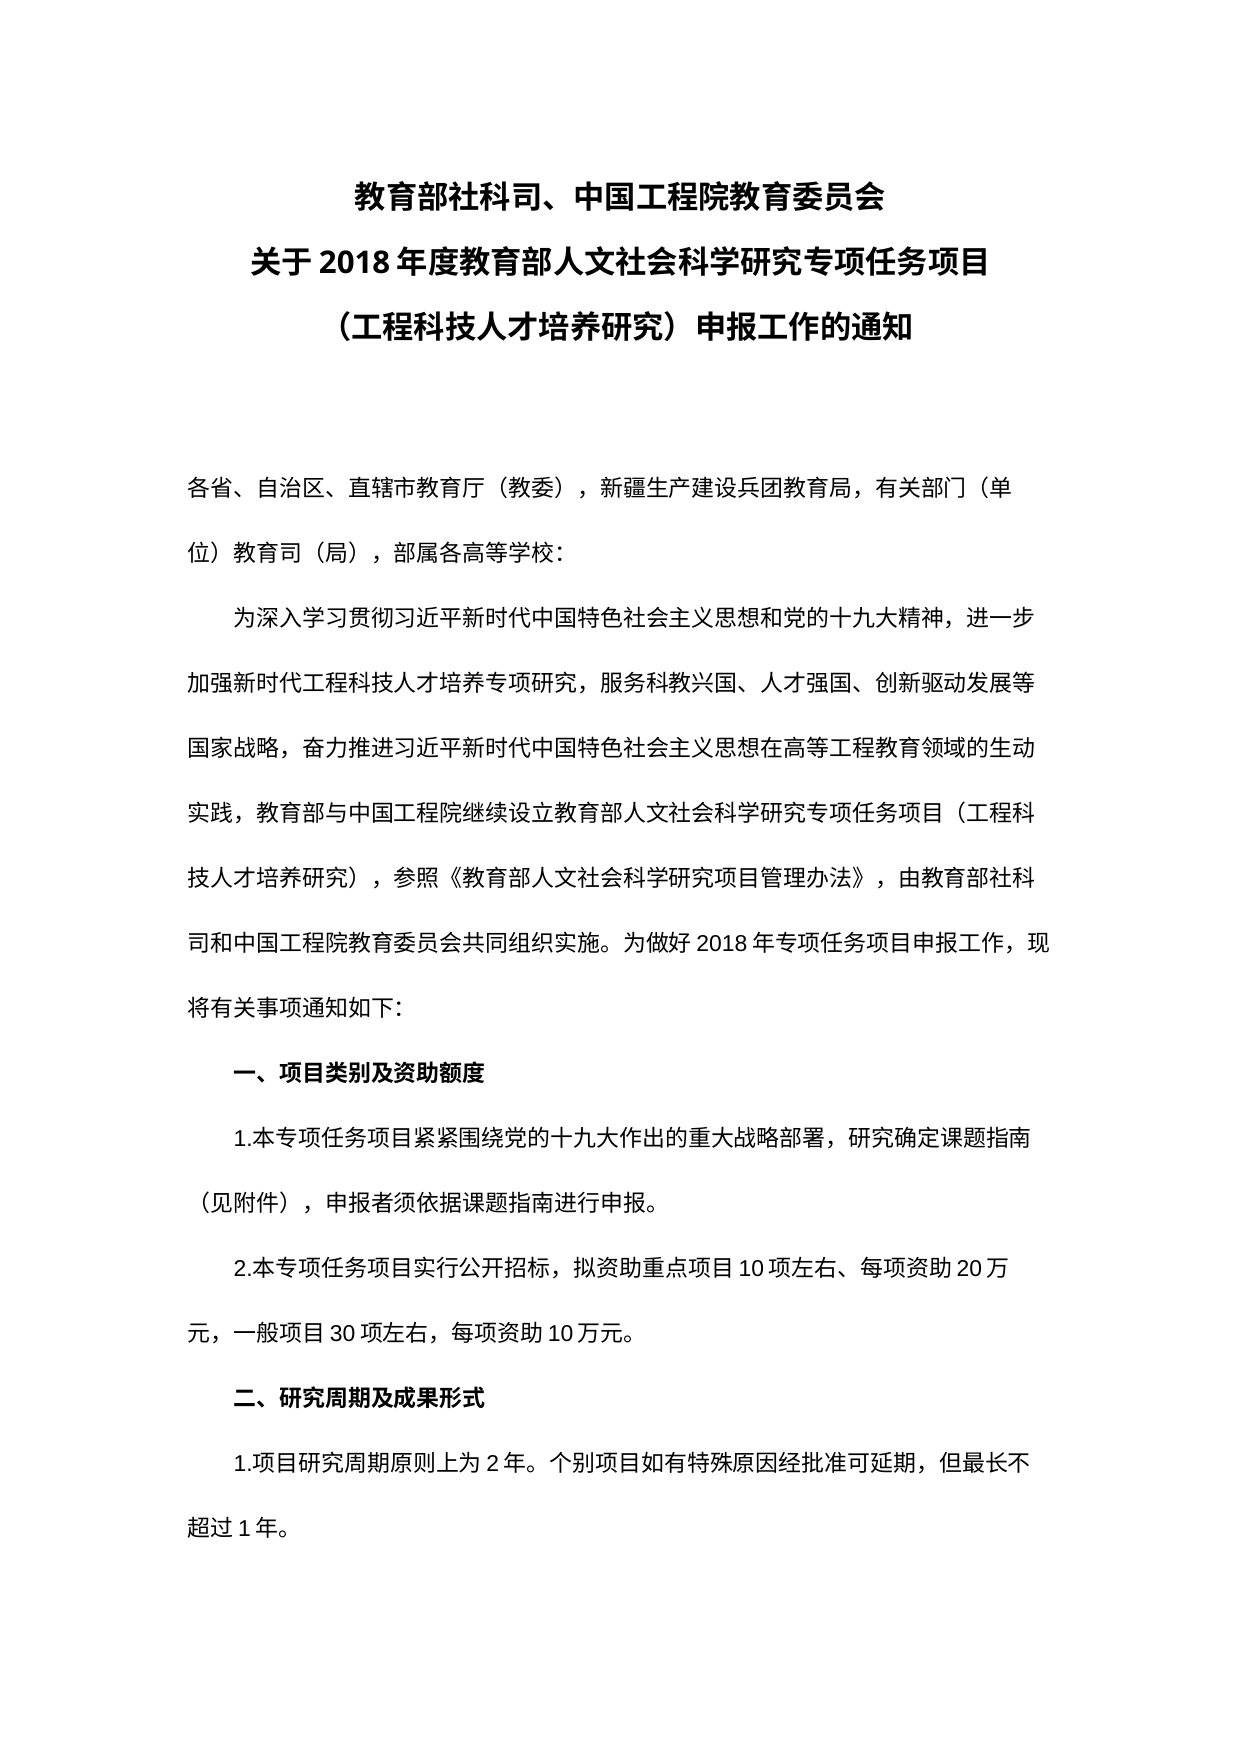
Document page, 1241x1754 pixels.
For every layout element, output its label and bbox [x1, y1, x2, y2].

table_cell [188, 455, 1053, 1559]
table_header [188, 162, 1053, 454]
